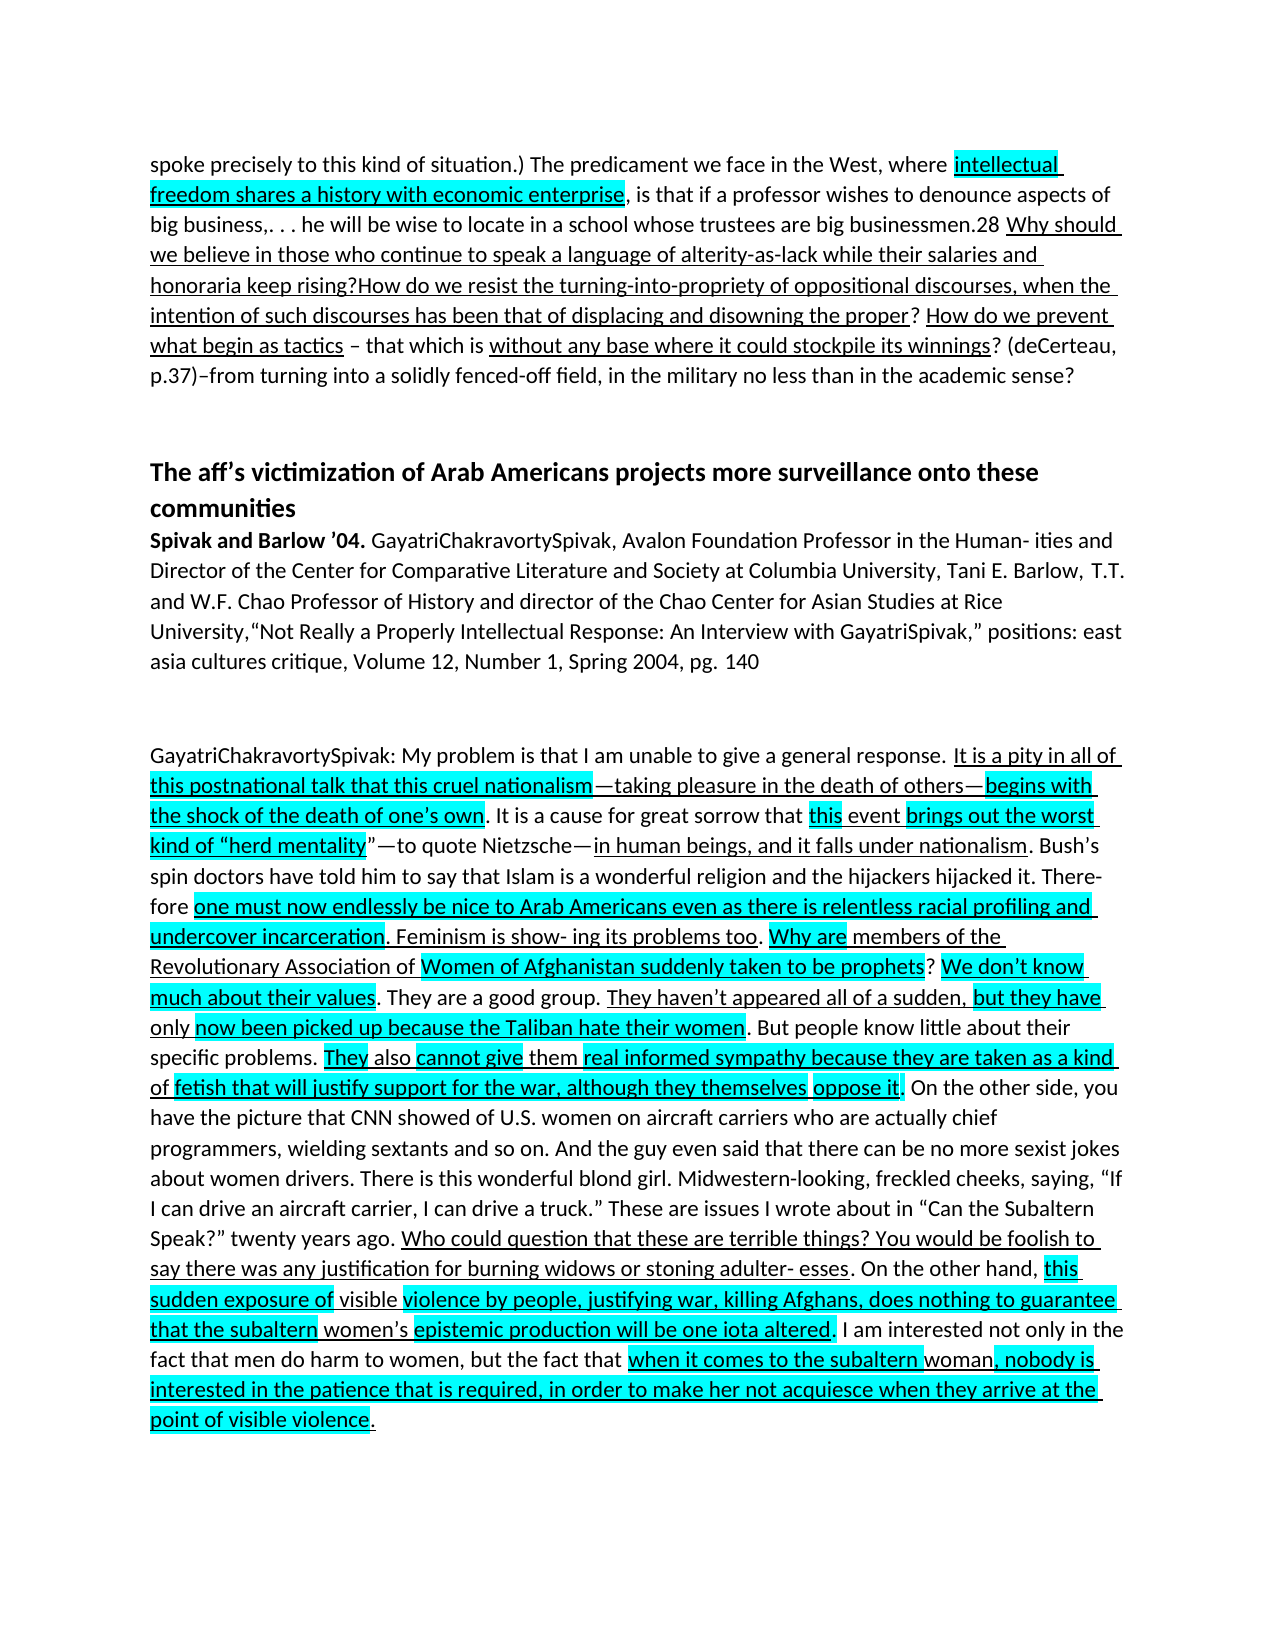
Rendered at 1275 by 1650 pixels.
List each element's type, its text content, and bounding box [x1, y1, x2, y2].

subtitle The aff’s victimization of Arab Americans projects more surveillance onto these communities [150, 455, 1125, 524]
text GayatriChakravortySpivak: My problem is that I am unable to give a general response. It is a pity in all of this postnational talk that this cruel nationalism—taking pleasure in the death of others—begins with the shock of the death of one’s own. It is a cause for great sorrow that this event brings out the worst kind of “herd mentality”—to quote Nietzsche—in human beings, and it falls under nationalism. Bush’s spin doctors have told him to say that Islam is a wonderful religion and the hijackers hijacked it. There- fore one must now endlessly be nice to Arab Americans even as there is relentless racial profiling and undercover incarceration. Feminism is show- ing its problems too. Why are members of the Revolutionary Association of Women of Afghanistan suddenly taken to be prophets? We don’t know much about their values. They are a good group. They haven’t appeared all of a sudden, but they have only now been picked up because the Taliban hate their women. But people know little about their specific problems. They also cannot give them real informed sympathy because they are taken as a kind of fetish that will justify support for the war, although they themselves oppose it. On the other side, you have the picture that CNN showed of U.S. women on aircraft carriers who are actually chief programmers, wielding sextants and so on. And the guy even said that there can be no more sexist jokes about women drivers. There is this wonderful blond girl. Midwestern-looking, freckled cheeks, saying, “If I can drive an aircraft carrier, I can drive a truck.” These are issues I wrote about in “Can the Subaltern Speak?” twenty years ago. Who could question that these are terrible things? You would be foolish to say there was any justification for burning widows or stoning adulter- esses. On the other hand, this sudden exposure of visible violence by people, justifying war, killing Afghans, does nothing to guarantee that the subaltern women’s epistemic production will be one iota altered. I am interested not only in the fact that men do harm to women, but the fact that when it comes to the subaltern woman, nobody is interested in the patience that is required, in order to make her not acquiesce when they arrive at the point of visible violence. [150, 741, 1125, 1434]
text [150, 150, 1125, 389]
text Spivak and Barlow ’04. GayatriChakravortySpivak, Avalon Foundation Professor in the Human- ities and Director of the Center for Comparative Literature and Society at Columbia University, Tani E. Barlow, T.T. and W.F. Chao Professor of History and director of the Chao Center for Asian Studies at Rice University,“Not Really a Properly Intellectual Response: An Interview with GayatriSpivak,” positions: east asia cultures critique, Volume 12, Number 1, Spring 2004, pg. 140 [150, 526, 1125, 675]
